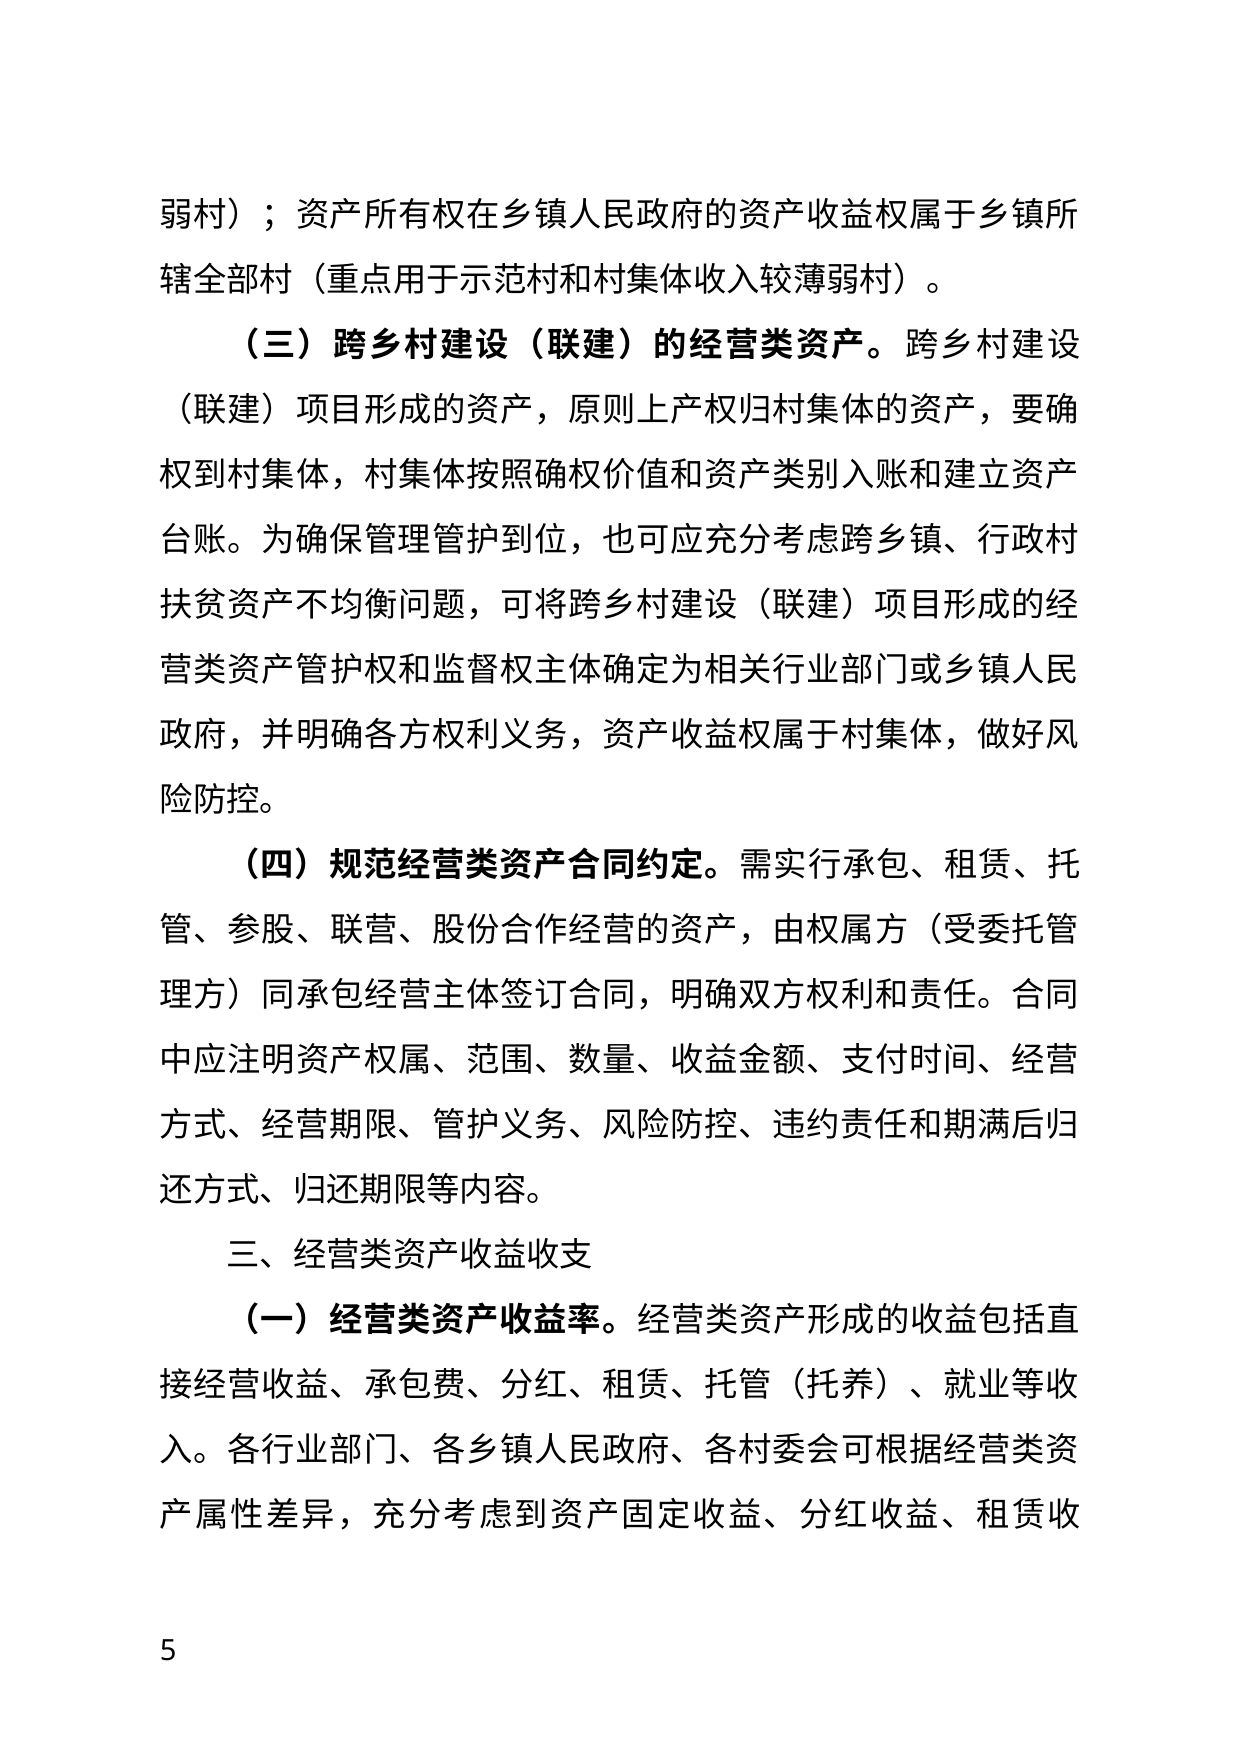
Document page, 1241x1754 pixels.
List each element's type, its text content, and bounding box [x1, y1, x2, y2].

text （三）跨乡村建设（联建）的经营类资产。跨乡村建设（联建）项目形成的资产，原则上产权归村集体的资产，要确权到村集体，村集体按照确权价值和资产类别入账和建立资产台账。为确保管理管护到位，也可应充分考虑跨乡镇、行政村扶贫资产不均衡问题，可将跨乡村建设（联建）项目形成的经营类资产管护权和监督权主体确定为相关行业部门或乡镇人民政府，并明确各方权利义务，资产收益权属于村集体，做好风险防控。 [159, 310, 1081, 830]
text 三、经营类资产收益收支 [159, 1220, 1081, 1285]
text （四）规范经营类资产合同约定。需实行承包、租赁、托管、参股、联营、股份合作经营的资产，由权属方（受委托管理方）同承包经营主体签订合同，明确双方权利和责任。合同中应注明资产权属、范围、数量、收益金额、支付时间、经营方式、经营期限、管护义务、风险防控、违约责任和期满后归还方式、归还期限等内容。 [159, 830, 1081, 1220]
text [159, 1285, 1081, 1545]
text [159, 180, 1081, 310]
